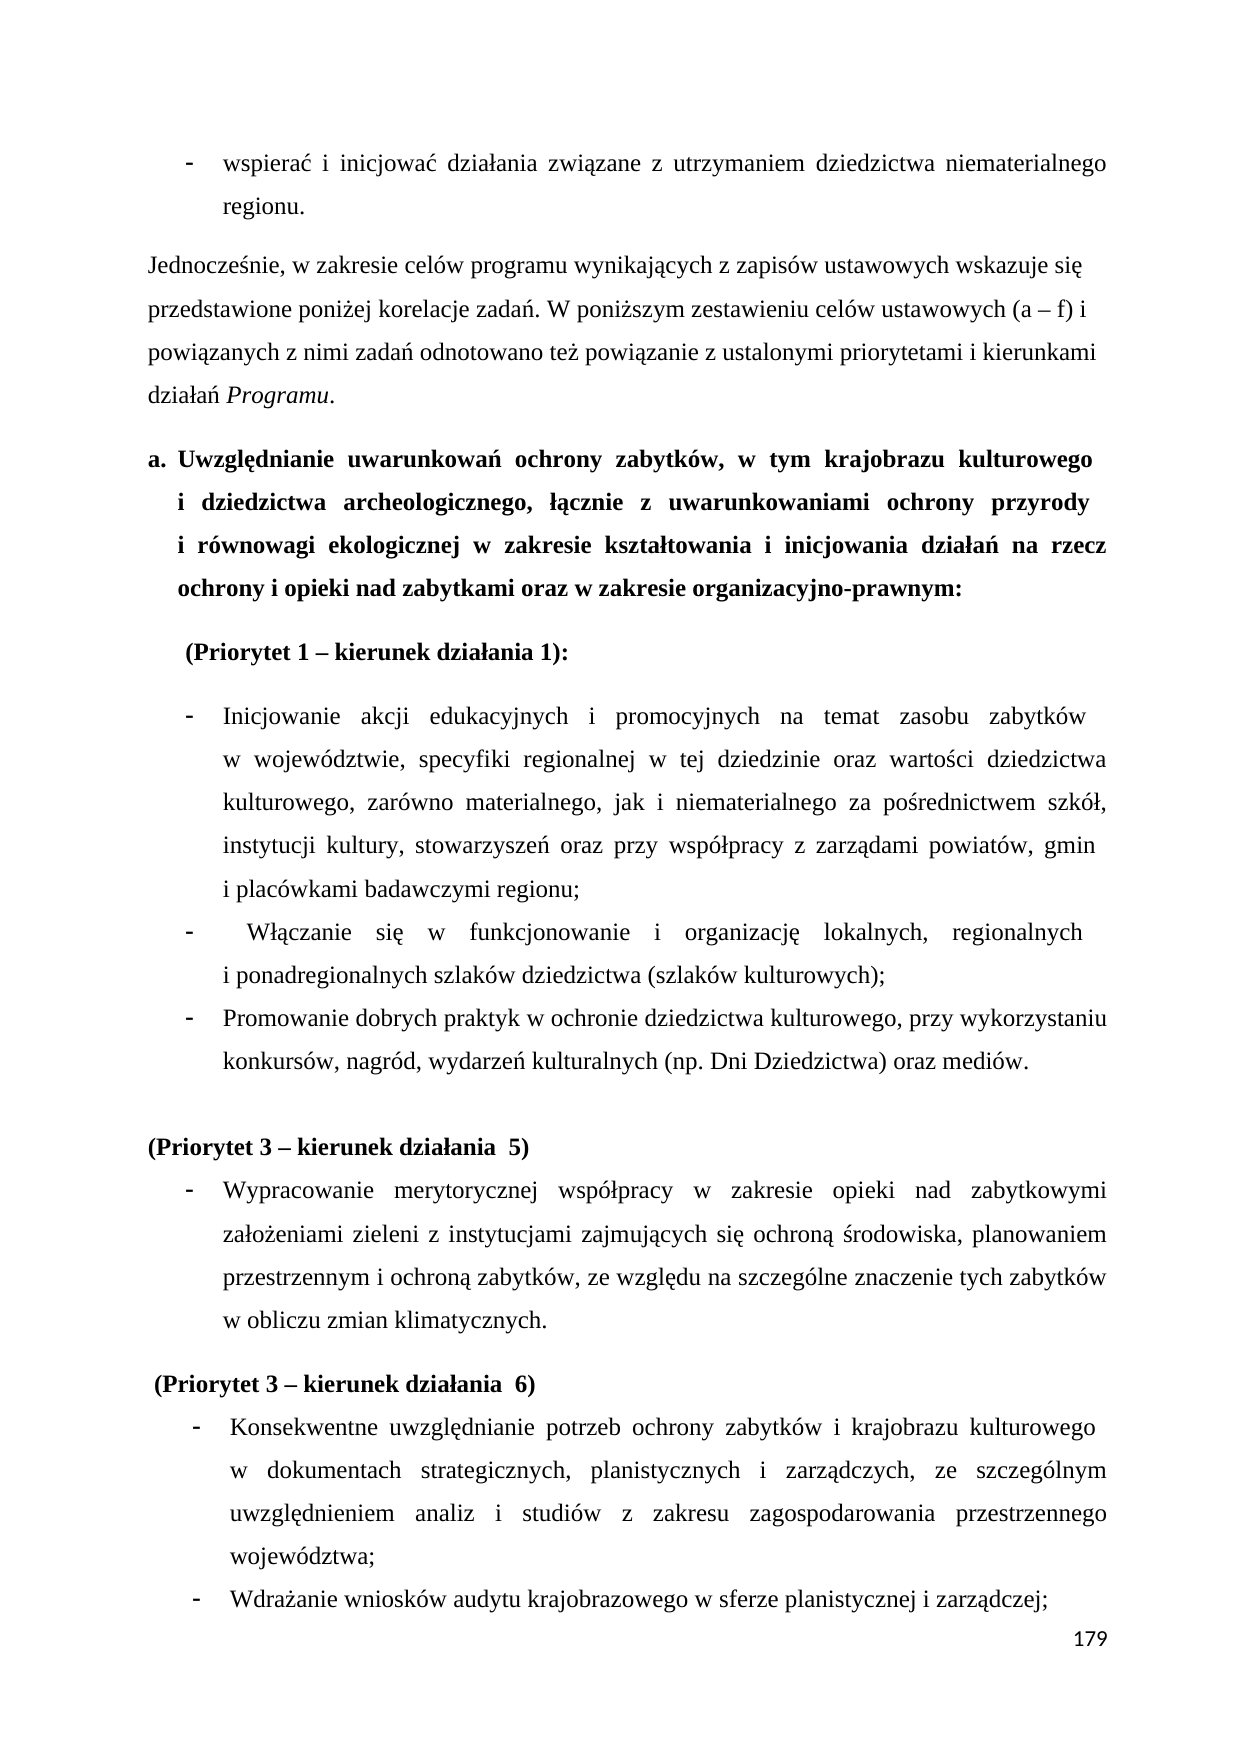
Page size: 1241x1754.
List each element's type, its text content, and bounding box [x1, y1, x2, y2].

list Wdrażanie wniosków audytu krajobrazowego w sferze planistycznej i zarządczej; [192, 1584, 1107, 1613]
text (Priorytet 1 – kierunek działania 1): [185, 637, 1107, 666]
list Uwzględnianie uwarunkowań ochrony zabytków, w tym krajobrazu kulturowego i dziedzictwa archeologicznego, łącznie z uwarunkowaniami ochrony przyrody i równowagi ekologicznej w zakresie kształtowania i inicjowania działań na rzecz ochrony i opieki nad zabytkami oraz w zakresie organizacyjno-prawnym: [148, 444, 1107, 602]
list Promowanie dobrych praktyk w ochronie dziedzictwa kulturowego, przy wykorzystaniu konkursów, nagród, wydarzeń kulturalnych (np. Dni Dziedzictwa) oraz mediów. [185, 1003, 1107, 1075]
text (Priorytet 3 – kierunek działania 6) [148, 1369, 1107, 1398]
list Włączanie się w funkcjonowanie i organizację lokalnych, regionalnych i ponadregionalnych szlaków dziedzictwa (szlaków kulturowych); [185, 917, 1107, 989]
text (Priorytet 3 – kierunek działania 5) [148, 1132, 1107, 1161]
list wspierać i inicjować działania związane z utrzymaniem dziedzictwa niematerialnego regionu. [185, 148, 1107, 219]
list Wypracowanie merytorycznej współpracy w zakresie opieki nad zabytkowymi założeniami zieleni z instytucjami zajmujących się ochroną środowiska, planowaniem przestrzennym i ochroną zabytków, ze względu na szczególne znaczenie tych zabytków w obliczu zmian klimatycznych. [185, 1176, 1107, 1334]
text Jednocześnie, w zakresie celów programu wynikających z zapisów ustawowych wskazuje się przedstawione poniżej korelacje zadań. W poniższym zestawieniu celów ustawowych (a – f) i powiązanych z nimi zadań odnotowano też powiązanie z ustalonymi priorytetami i kierunkami działań Programu. [148, 251, 1107, 409]
list Konsekwentne uwzględnianie potrzeb ochrony zabytków i krajobrazu kulturowego w dokumentach strategicznych, planistycznych i zarządczych, ze szczególnym uwzględnieniem analiz i studiów z zakresu zagospodarowania przestrzennego województwa; [192, 1412, 1107, 1570]
list Inicjowanie akcji edukacyjnych i promocyjnych na temat zasobu zabytków w województwie, specyfiki regionalnej w tej dziedzinie oraz wartości dziedzictwa kulturowego, zarówno materialnego, jak i niematerialnego za pośrednictwem szkół, instytucji kultury, stowarzyszeń oraz przy współpracy z zarządami powiatów, gmin i placówkami badawczymi regionu; [185, 701, 1107, 902]
